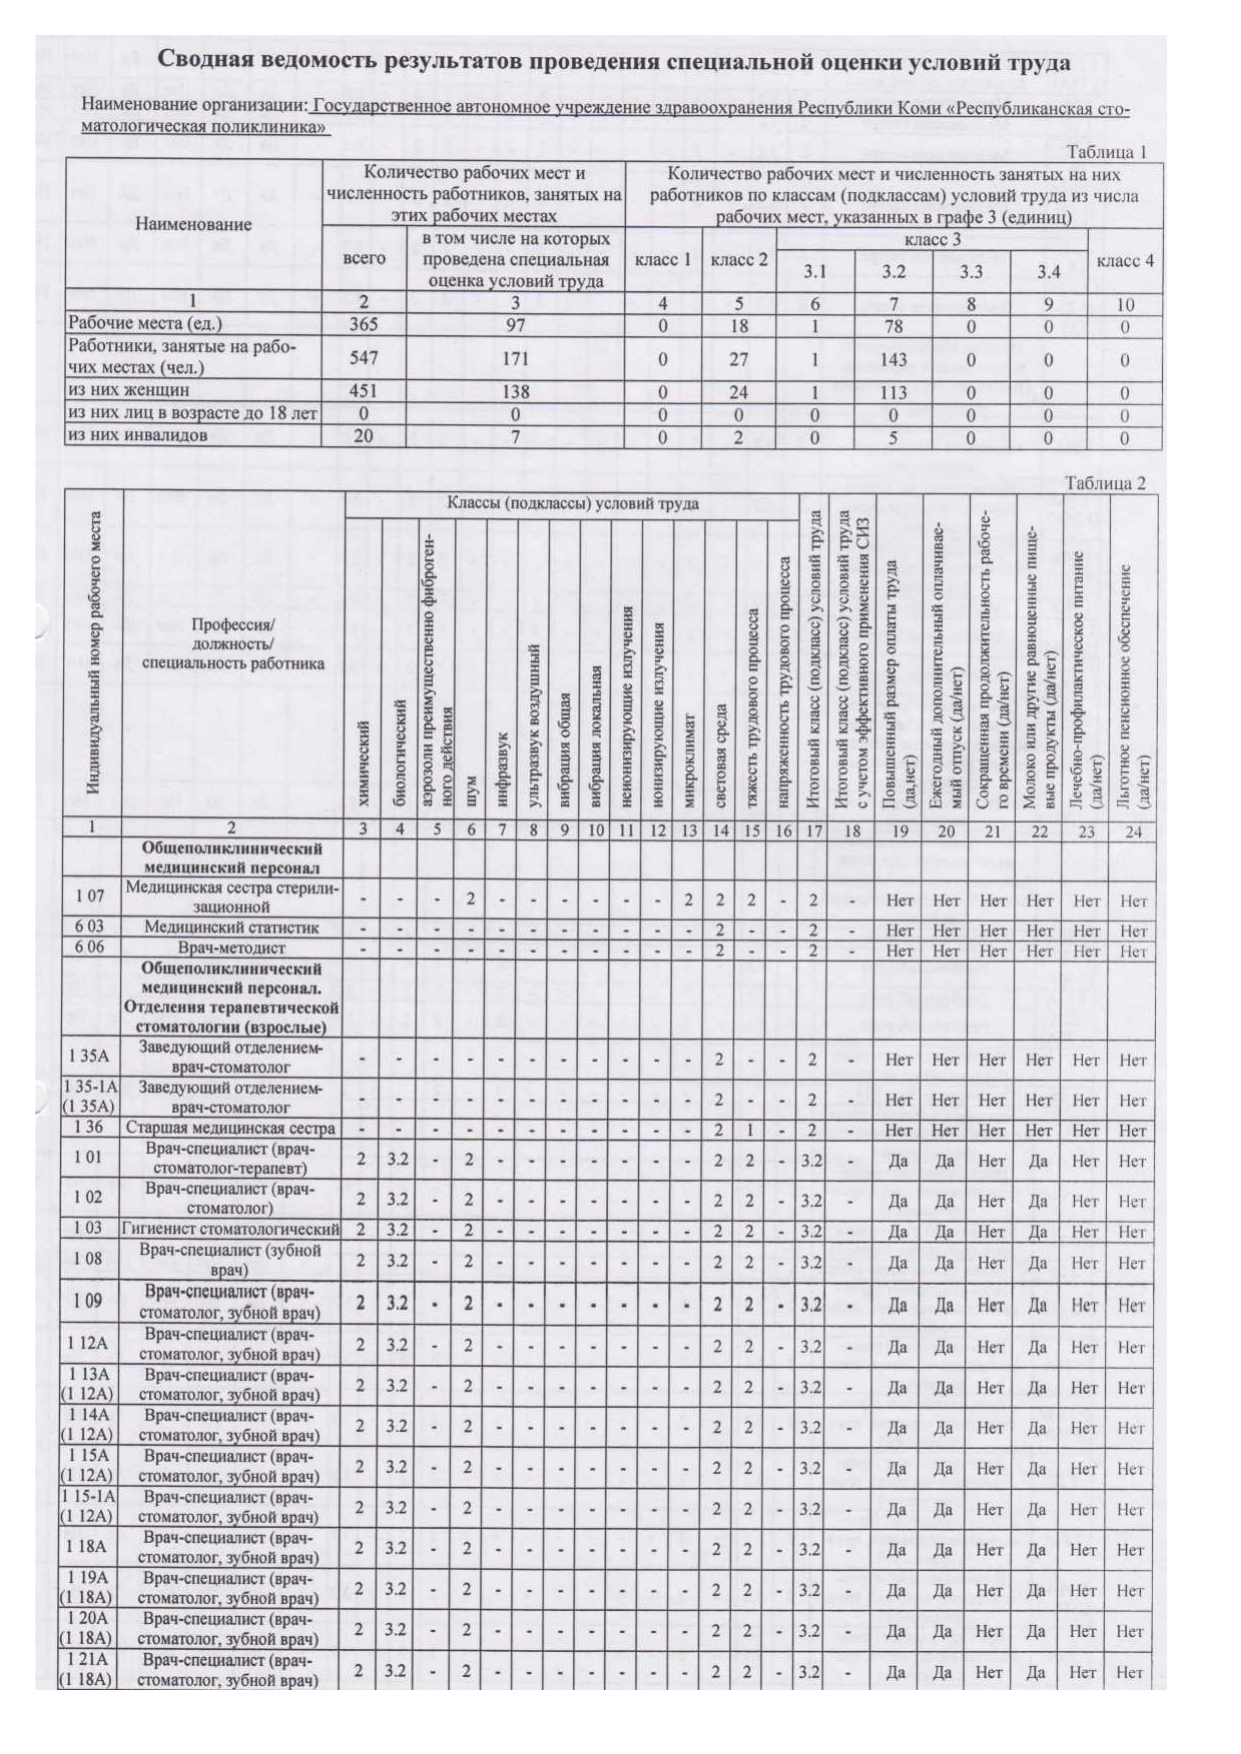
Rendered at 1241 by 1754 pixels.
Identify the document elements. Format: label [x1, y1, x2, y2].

picture [35, 35, 1168, 1690]
